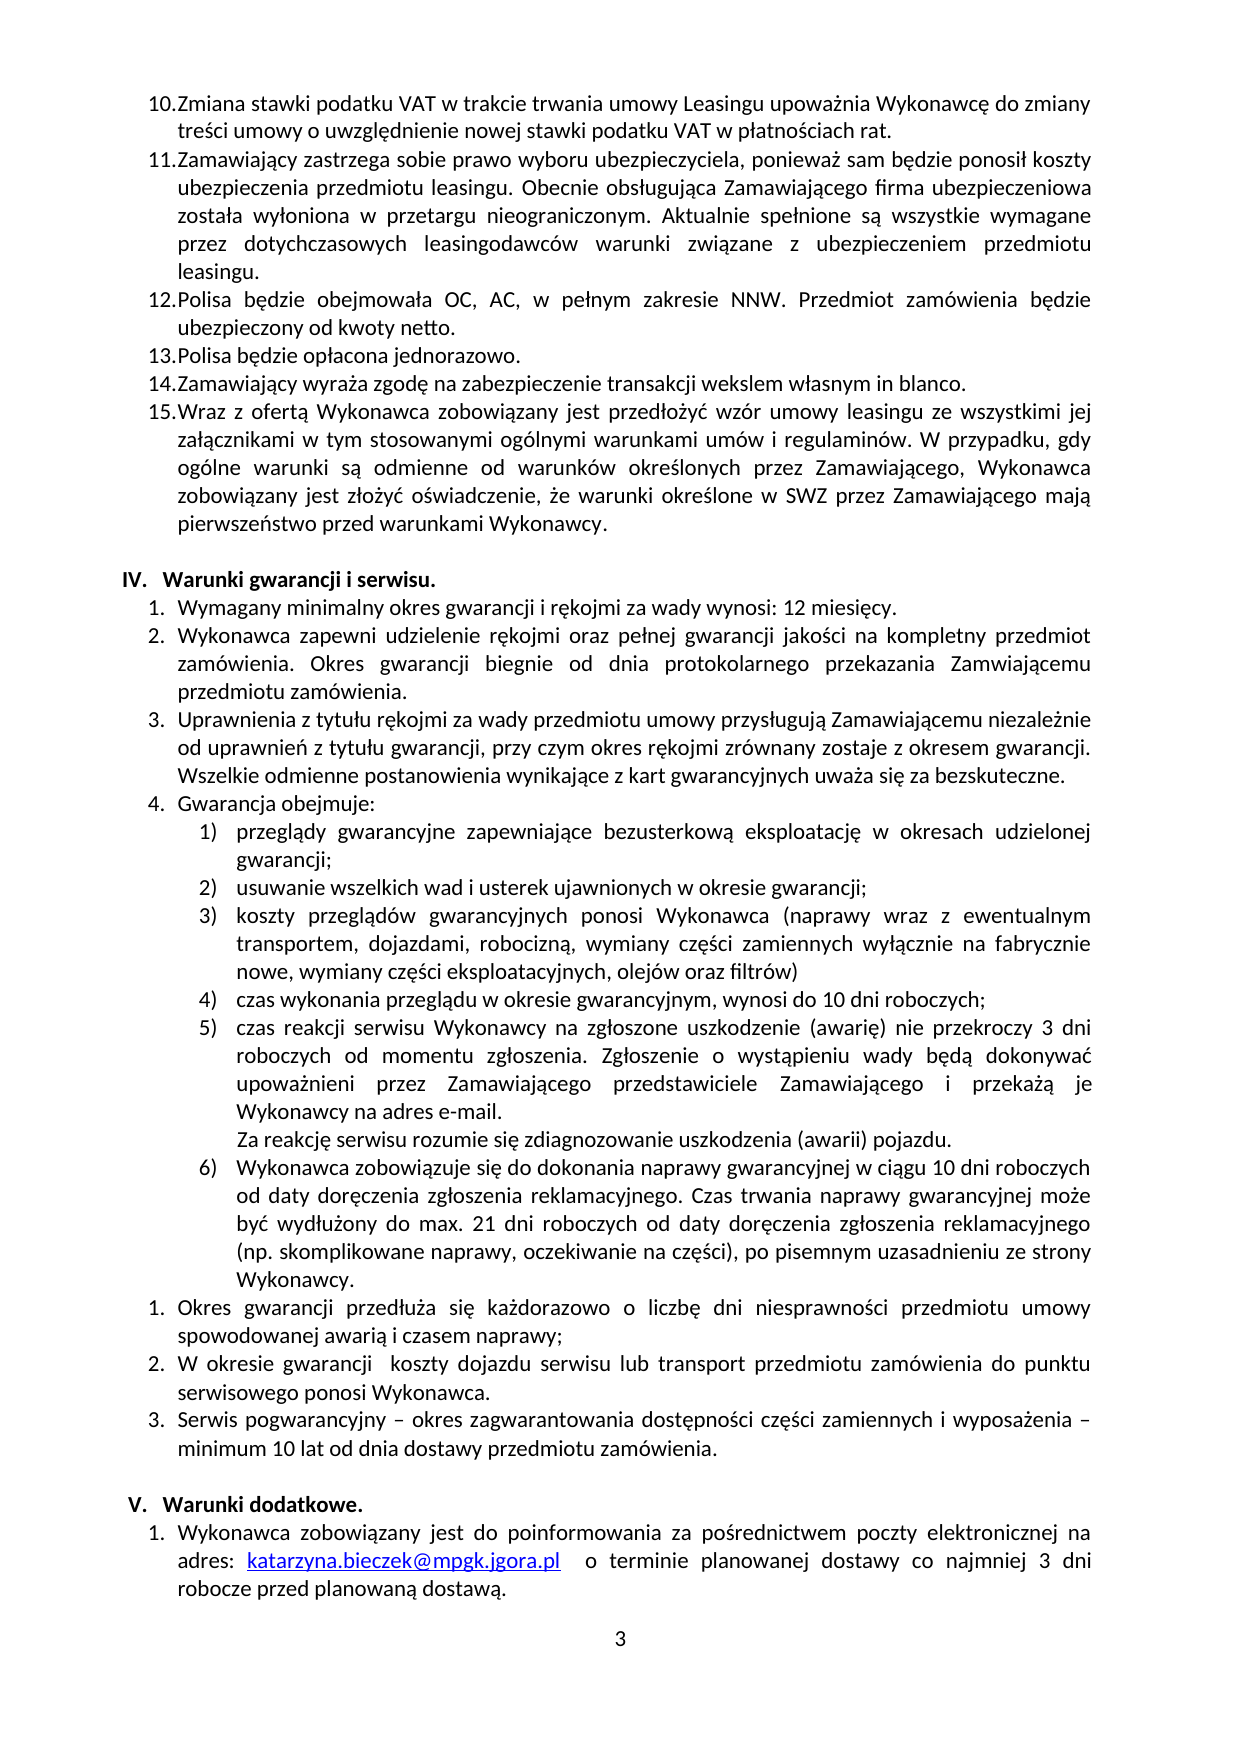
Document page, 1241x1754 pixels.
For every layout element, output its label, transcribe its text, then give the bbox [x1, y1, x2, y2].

list czas wykonania przeglądu w okresie gwarancyjnym, wynosi do 10 dni roboczych; [199, 985, 1093, 1013]
list Polisa będzie opłacona jednorazowo. [148, 341, 1093, 369]
list Wraz z ofertą Wykonawca zobowiązany jest przedłożyć wzór umowy leasingu ze wszystkimi jej załącznikami w tym stosowanymi ogólnymi warunkami umów i regulaminów. W przypadku, gdy ogólne warunki są odmienne od warunków określonych przez Zamawiającego, Wykonawca zobowiązany jest złożyć oświadczenie, że warunki określone w SWZ przez Zamawiającego mają pierwszeństwo przed warunkami Wykonawcy. [148, 397, 1093, 537]
list Warunki gwarancji i serwisu. [148, 565, 1093, 593]
list W okresie gwarancji koszty dojazdu serwisu lub transport przedmiotu zamówienia do punktu serwisowego ponosi Wykonawca. [148, 1349, 1093, 1406]
list Gwarancja obejmuje: [148, 789, 1093, 817]
list Uprawnienia z tytułu rękojmi za wady przedmiotu umowy przysługują Zamawiającemu niezależnie od uprawnień z tytułu gwarancji, przy czym okres rękojmi zrównany zostaje z okresem gwarancji. Wszelkie odmienne postanowienia wynikające z kart gwarancyjnych uważa się za bezskuteczne. [148, 705, 1093, 789]
list Serwis pogwarancyjny – okres zagwarantowania dostępności części zamiennych i wyposażenia – minimum 10 lat od dnia dostawy przedmiotu zamówienia. [148, 1406, 1093, 1462]
list Wymagany minimalny okres gwarancji i rękojmi za wady wynosi: 12 miesięcy. [148, 593, 1093, 621]
list Okres gwarancji przedłuża się każdorazowo o liczbę dni niesprawności przedmiotu umowy spowodowanej awarią i czasem naprawy; [148, 1293, 1093, 1349]
list usuwanie wszelkich wad i usterek ujawnionych w okresie gwarancji; [199, 873, 1093, 901]
list Warunki dodatkowe. [148, 1490, 1093, 1518]
list przeglądy gwarancyjne zapewniające bezusterkową eksploatację w okresach udzielonej gwarancji; [199, 817, 1093, 873]
list Polisa będzie obejmowała OC, AC, w pełnym zakresie NNW. Przedmiot zamówienia będzie ubezpieczony od kwoty netto. [148, 285, 1093, 341]
list Zamawiający wyraża zgodę na zabezpieczenie transakcji wekslem własnym in blanco. [148, 369, 1093, 397]
text Za reakcję serwisu rozumie się zdiagnozowanie uszkodzenia (awarii) pojazdu. [221, 1125, 1093, 1153]
list Zmiana stawki podatku VAT w trakcie trwania umowy Leasingu upoważnia Wykonawcę do zmiany treści umowy o uwzględnienie nowej stawki podatku VAT w płatnościach rat. [148, 89, 1093, 145]
list Zamawiający zastrzega sobie prawo wyboru ubezpieczyciela, ponieważ sam będzie ponosił koszty ubezpieczenia przedmiotu leasingu. Obecnie obsługująca Zamawiającego firma ubezpieczeniowa została wyłoniona w przetargu nieograniczonym. Aktualnie spełnione są wszystkie wymagane przez dotychczasowych leasingodawców warunki związane z ubezpieczeniem przedmiotu leasingu. [148, 145, 1093, 285]
list Wykonawca zobowiązuje się do dokonania naprawy gwarancyjnej w ciągu 10 dni roboczych od daty doręczenia zgłoszenia reklamacyjnego. Czas trwania naprawy gwarancyjnej może być wydłużony do max. 21 dni roboczych od daty doręczenia zgłoszenia reklamacyjnego (np. skomplikowane naprawy, oczekiwanie na części), po pisemnym uzasadnieniu ze strony Wykonawcy. [199, 1153, 1093, 1293]
list czas reakcji serwisu Wykonawcy na zgłoszone uszkodzenie (awarię) nie przekroczy 3 dni roboczych od momentu zgłoszenia. Zgłoszenie o wystąpieniu wady będą dokonywać upoważnieni przez Zamawiającego przedstawiciele Zamawiającego i przekażą je Wykonawcy na adres e-mail. [199, 1013, 1093, 1125]
list Wykonawca zobowiązany jest do poinformowania za pośrednictwem poczty elektronicznej na adres: katarzyna.bieczek@mpgk.jgora.pl o terminie planowanej dostawy co najmniej 3 dni robocze przed planowaną dostawą. [148, 1518, 1093, 1602]
list Wykonawca zapewni udzielenie rękojmi oraz pełnej gwarancji jakości na kompletny przedmiot zamówienia. Okres gwarancji biegnie od dnia protokolarnego przekazania Zamwiającemu przedmiotu zamówienia. [148, 621, 1093, 705]
list koszty przeglądów gwarancyjnych ponosi Wykonawca (naprawy wraz z ewentualnym transportem, dojazdami, robocizną, wymiany części zamiennych wyłącznie na fabrycznie nowe, wymiany części eksploatacyjnych, olejów oraz filtrów) [199, 901, 1093, 985]
